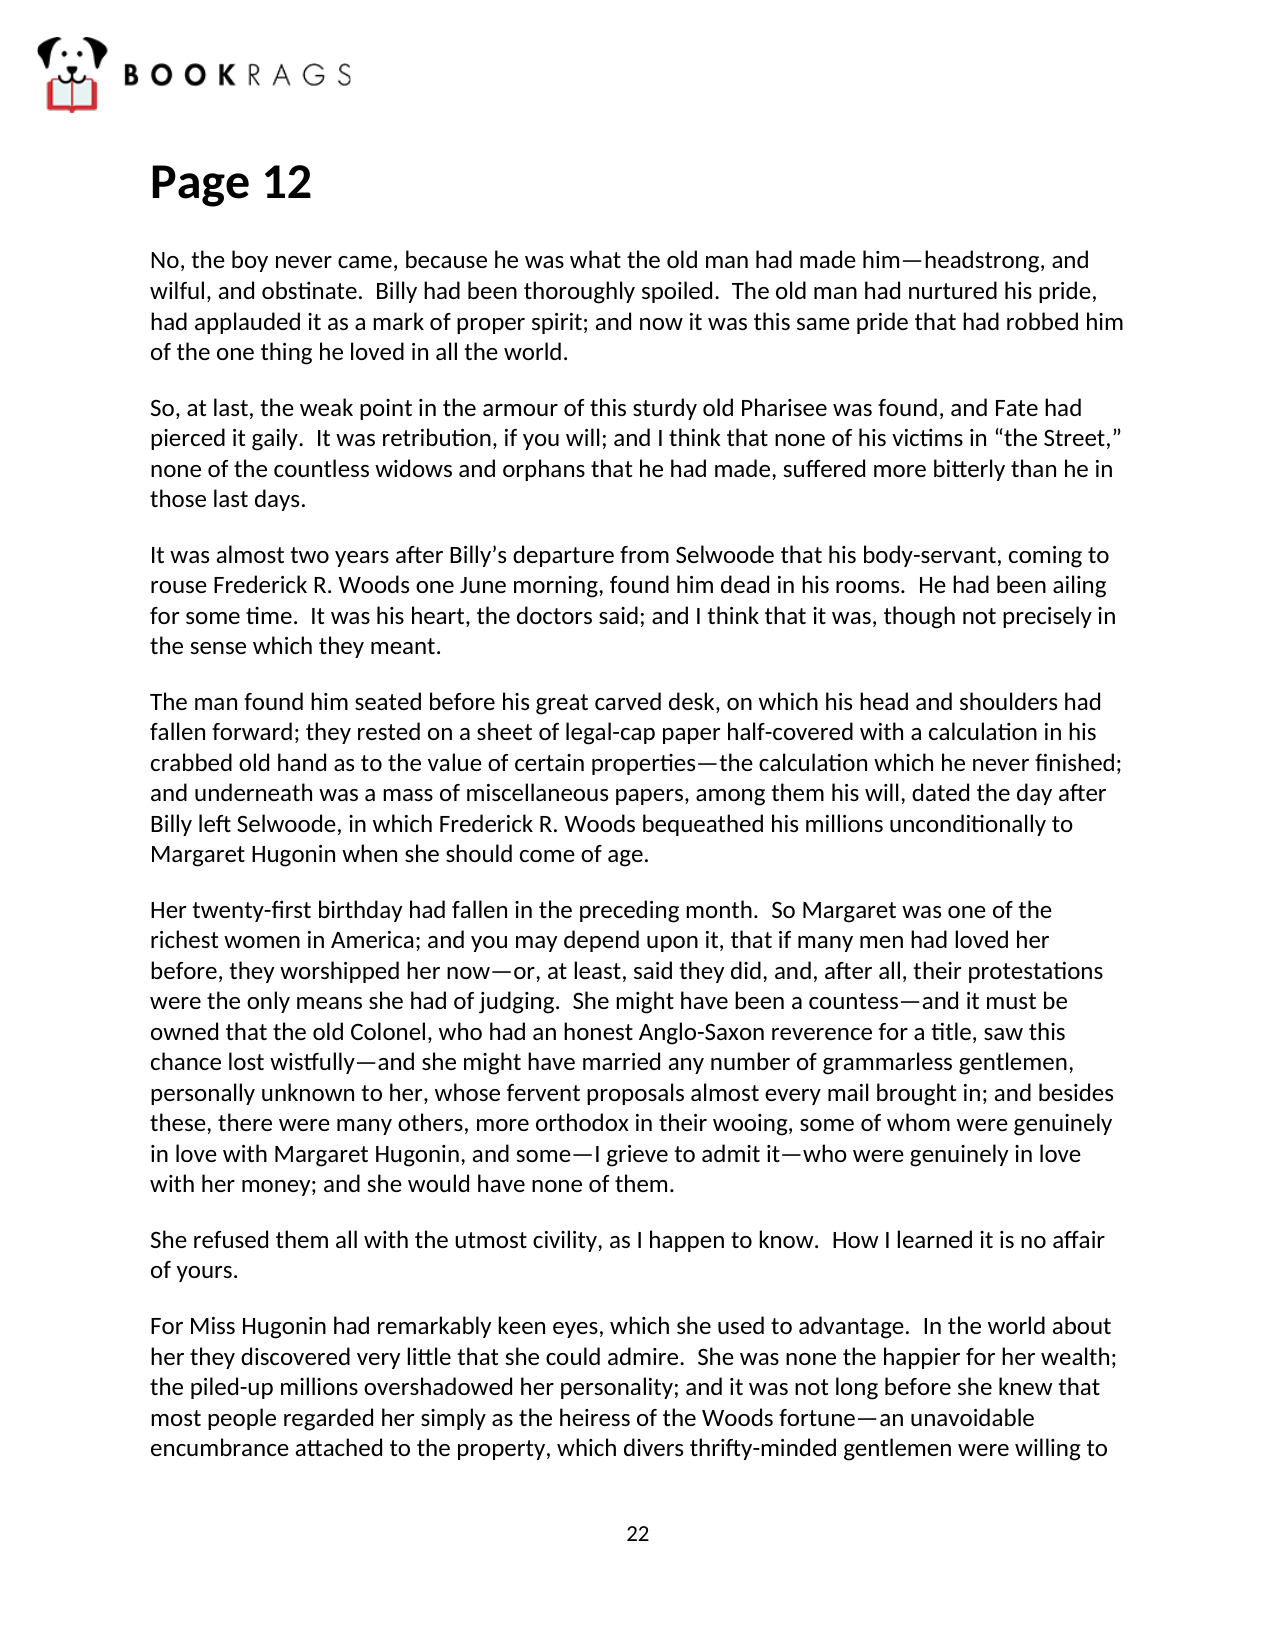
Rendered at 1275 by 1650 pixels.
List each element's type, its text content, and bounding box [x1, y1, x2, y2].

text So, at last, the weak point in the armour of this sturdy old Pharisee was found, and Fate had pierced it gaily. It was retribution, if you will; and I think that none of his victims in “the Street,” none of the countless widows and orphans that he had made, suffered more bitterly than he in those last days. [150, 392, 1125, 514]
text Her twenty-first birthday had fallen in the preceding month. So Margaret was one of the richest women in America; and you may depend upon it, that if many men had loved her before, they worshipped her now—­or, at least, said they did, and, after all, their protestations were the only means she had of judging. She might have been a countess—­and it must be owned that the old Colonel, who had an honest Anglo-Saxon reverence for a title, saw this chance lost wistfully—­and she might have married any number of grammarless gentlemen, personally unknown to her, whose fervent proposals almost every mail brought in; and besides these, there were many others, more orthodox in their wooing, some of whom were genuinely in love with Margaret Hugonin, and some—­I grieve to admit it—­who were genuinely in love with her money; and she would have none of them. [150, 894, 1125, 1199]
picture [37, 37, 351, 113]
text It was almost two years after Billy’s departure from Selwoode that his body-servant, coming to rouse Frederick R. Woods one June morning, found him dead in his rooms. He had been ailing for some time. It was his heart, the doctors said; and I think that it was, though not precisely in the sense which they meant. [150, 539, 1125, 661]
text No, the boy never came, because he was what the old man had made him—­headstrong, and wilful, and obstinate. Billy had been thoroughly spoiled. The old man had nurtured his pride, had applauded it as a mark of proper spirit; and now it was this same pride that had robbed him of the one thing he loved in all the world. [150, 244, 1125, 367]
text The man found him seated before his great carved desk, on which his head and shoulders had fallen forward; they rested on a sheet of legal-cap paper half-covered with a calculation in his crabbed old hand as to the value of certain properties—­the calculation which he never finished; and underneath was a mass of miscellaneous papers, among them his will, dated the day after Billy left Selwoode, in which Frederick R. Woods bequeathed his millions unconditionally to Margaret Hugonin when she should come of age. [150, 686, 1125, 869]
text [150, 1310, 1125, 1463]
text Page 12 [150, 150, 1125, 211]
text She refused them all with the utmost civility, as I happen to know. How I learned it is no affair of yours. [150, 1224, 1125, 1285]
